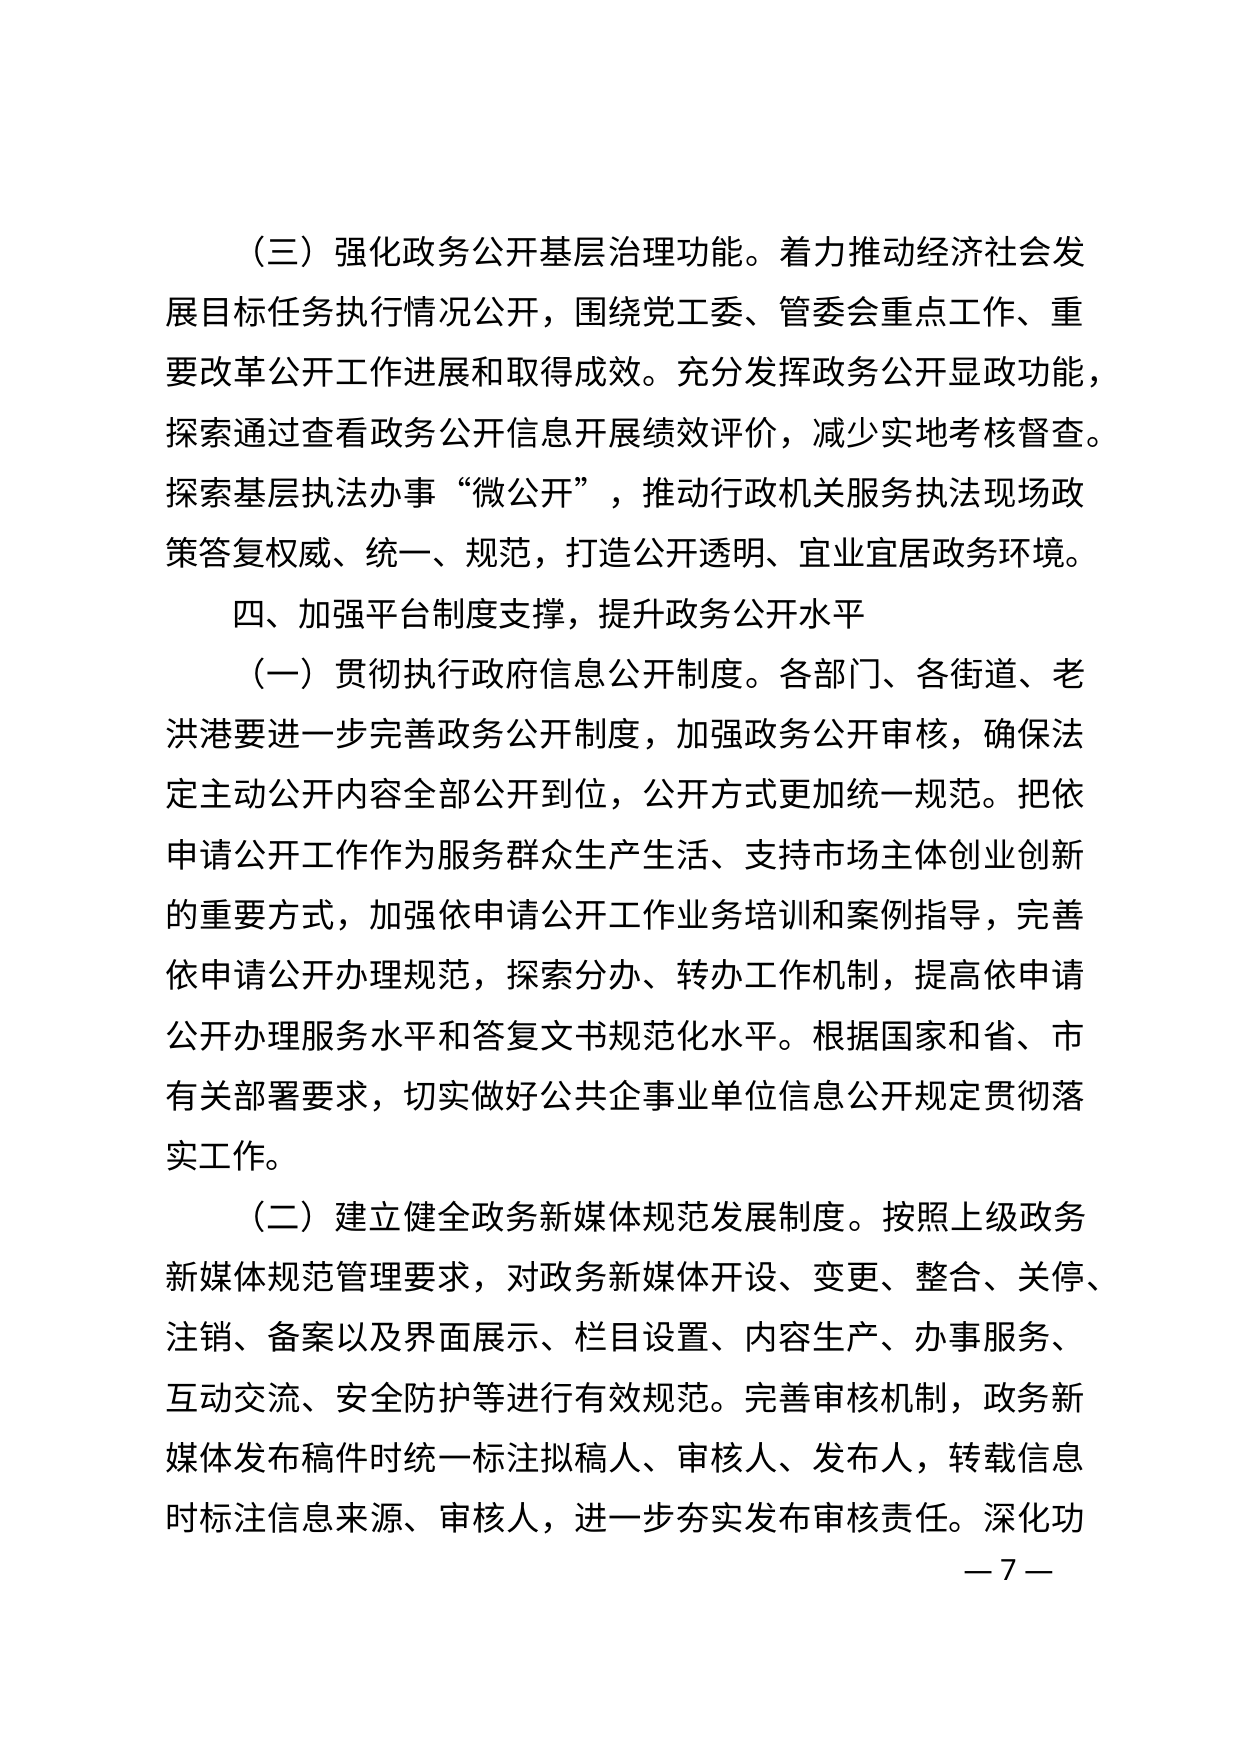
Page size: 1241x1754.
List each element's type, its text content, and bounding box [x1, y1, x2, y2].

text （三）强化政务公开基层治理功能。着力推动经济社会发展目标任务执行情况公开，围绕党工委、管委会重点工作、重要改革公开工作进展和取得成效。充分发挥政务公开显政功能，探索通过查看政务公开信息开展绩效评价，减少实地考核督查。探索基层执法办事“微公开”，推动行政机关服务执法现场政策答复权威、统一、规范，打造公开透明、宜业宜居政务环境。 [165, 219, 1087, 581]
text 四、加强平台制度支撑，提升政务公开水平 [165, 581, 1087, 642]
text （一）贯彻执行政府信息公开制度。各部门、各街道、老洪港要进一步完善政务公开制度，加强政务公开审核，确保法定主动公开内容全部公开到位，公开方式更加统一规范。把依申请公开工作作为服务群众生产生活、支持市场主体创业创新的重要方式，加强依申请公开工作业务培训和案例指导，完善依申请公开办理规范，探索分办、转办工作机制，提高依申请公开办理服务水平和答复文书规范化水平。根据国家和省、市有关部署要求，切实做好公共企事业单位信息公开规定贯彻落实工作。 [165, 642, 1087, 1184]
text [165, 1184, 1087, 1546]
